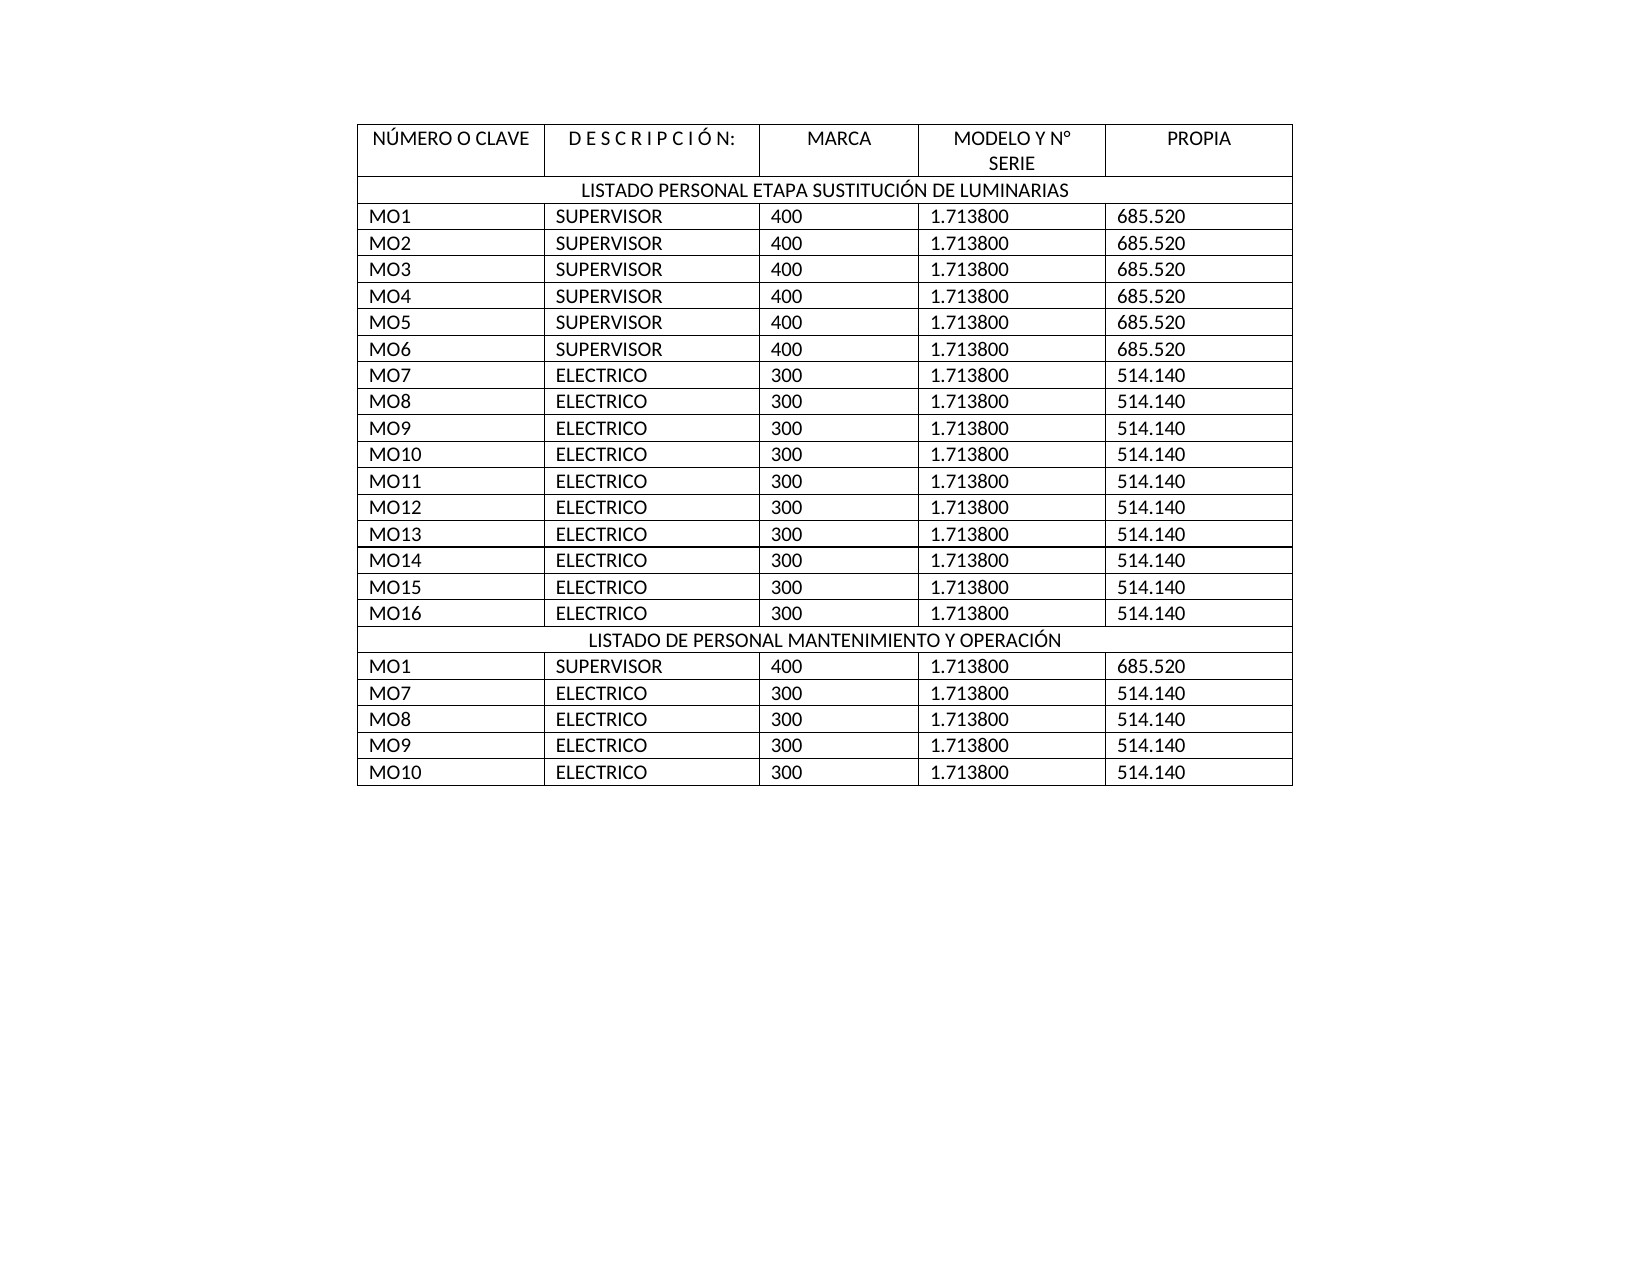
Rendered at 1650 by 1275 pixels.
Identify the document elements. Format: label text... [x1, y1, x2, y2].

table_cell LISTADO DE PERSONAL MANTENIMIENTO Y OPERACIÓN [358, 627, 1292, 652]
table_cell 1.713800 [919, 495, 1105, 520]
table_cell 400 [760, 309, 918, 335]
table_cell 300 [760, 415, 918, 441]
table_cell ELECTRICO [545, 574, 759, 599]
table_cell MO13 [358, 521, 544, 546]
table_cell SUPERVISOR [545, 230, 759, 255]
table_cell 685.520 [1106, 653, 1292, 679]
table_cell 685.520 [1106, 256, 1292, 282]
table_cell 400 [760, 230, 918, 255]
table_cell 1.713800 [919, 759, 1105, 784]
table_cell 400 [760, 283, 918, 308]
table_cell 514.140 [1106, 495, 1292, 520]
table_cell ELECTRICO [545, 468, 759, 493]
table_cell MO7 [358, 680, 544, 705]
table_cell 1.713800 [919, 283, 1105, 308]
table_cell 1.713800 [919, 653, 1105, 679]
table_cell 1.713800 [919, 256, 1105, 282]
table_cell 1.713800 [919, 309, 1105, 335]
table_cell 514.140 [1106, 468, 1292, 493]
table_cell 1.713800 [919, 389, 1105, 414]
table_cell MO14 [358, 548, 544, 573]
table_cell 685.520 [1106, 336, 1292, 361]
table_cell 1.713800 [919, 706, 1105, 732]
table_cell SUPERVISOR [545, 309, 759, 335]
table_cell 1.713800 [919, 733, 1105, 758]
table_cell ELECTRICO [545, 706, 759, 732]
table_cell 300 [760, 468, 918, 493]
table_cell MO1 [358, 204, 544, 229]
table_cell 514.140 [1106, 362, 1292, 388]
table_cell 514.140 [1106, 415, 1292, 441]
table_cell 1.713800 [919, 548, 1105, 573]
table_cell 685.520 [1106, 204, 1292, 229]
table_cell 1.713800 [919, 468, 1105, 493]
table_cell MO9 [358, 415, 544, 441]
table_cell SUPERVISOR [545, 336, 759, 361]
table_cell 300 [760, 521, 918, 546]
table_cell ELECTRICO [545, 415, 759, 441]
table_cell ELECTRICO [545, 521, 759, 546]
table_cell MO3 [358, 256, 544, 282]
table_cell 300 [760, 759, 918, 784]
table_cell 300 [760, 389, 918, 414]
table_cell 400 [760, 336, 918, 361]
table_cell ELECTRICO [545, 362, 759, 388]
table_cell 1.713800 [919, 521, 1105, 546]
table_cell 514.140 [1106, 759, 1292, 784]
table_cell 400 [760, 204, 918, 229]
table_cell 300 [760, 495, 918, 520]
table_cell ELECTRICO [545, 548, 759, 573]
table_cell 514.140 [1106, 389, 1292, 414]
table_cell MO4 [358, 283, 544, 308]
table_cell 1.713800 [919, 574, 1105, 599]
table_cell MO10 [358, 442, 544, 467]
table_cell 300 [760, 733, 918, 758]
table_cell SUPERVISOR [545, 653, 759, 679]
table_cell MO15 [358, 574, 544, 599]
table_cell LISTADO PERSONAL ETAPA SUSTITUCIÓN DE LUMINARIAS [358, 177, 1292, 202]
table_cell 400 [760, 653, 918, 679]
table_cell 1.713800 [919, 230, 1105, 255]
table_cell ELECTRICO [545, 600, 759, 626]
table_cell 685.520 [1106, 283, 1292, 308]
table_cell 514.140 [1106, 548, 1292, 573]
table_cell 685.520 [1106, 309, 1292, 335]
table_cell 300 [760, 680, 918, 705]
table_cell MO5 [358, 309, 544, 335]
table_cell 1.713800 [919, 600, 1105, 626]
table_cell ELECTRICO [545, 733, 759, 758]
table_cell ELECTRICO [545, 495, 759, 520]
table_cell MO16 [358, 600, 544, 626]
table_header D E S C R I P C I Ó N: [545, 125, 759, 176]
table_cell 514.140 [1106, 733, 1292, 758]
table_cell 1.713800 [919, 362, 1105, 388]
table_cell 1.713800 [919, 680, 1105, 705]
table_cell 300 [760, 548, 918, 573]
table_cell SUPERVISOR [545, 283, 759, 308]
table_cell 514.140 [1106, 680, 1292, 705]
table_cell 400 [760, 256, 918, 282]
table_cell 1.713800 [919, 336, 1105, 361]
table_cell 514.140 [1106, 574, 1292, 599]
table_cell 514.140 [1106, 442, 1292, 467]
table_cell SUPERVISOR [545, 204, 759, 229]
table_cell MO10 [358, 759, 544, 784]
table_cell 1.713800 [919, 442, 1105, 467]
table_header PROPIA [1106, 125, 1292, 176]
table_cell 300 [760, 362, 918, 388]
table_header NÚMERO O CLAVE [358, 125, 544, 176]
table_cell 685.520 [1106, 230, 1292, 255]
table_cell ELECTRICO [545, 680, 759, 705]
table_cell MO11 [358, 468, 544, 493]
table_cell MO12 [358, 495, 544, 520]
table_cell 300 [760, 600, 918, 626]
table_cell MO6 [358, 336, 544, 361]
table_cell MO8 [358, 706, 544, 732]
table_cell 300 [760, 706, 918, 732]
table_cell MO2 [358, 230, 544, 255]
table_cell 514.140 [1106, 706, 1292, 732]
table_header MARCA [760, 125, 918, 176]
table_cell 1.713800 [919, 415, 1105, 441]
table_cell MO7 [358, 362, 544, 388]
table_cell ELECTRICO [545, 389, 759, 414]
table_cell 514.140 [1106, 600, 1292, 626]
table_cell 300 [760, 574, 918, 599]
table_cell 300 [760, 442, 918, 467]
table_cell MO1 [358, 653, 544, 679]
table_cell MO9 [358, 733, 544, 758]
table_header MODELO Y N° SERIE [919, 125, 1105, 176]
table_cell ELECTRICO [545, 442, 759, 467]
table_cell MO8 [358, 389, 544, 414]
table_cell 514.140 [1106, 521, 1292, 546]
table_cell ELECTRICO [545, 759, 759, 784]
table_cell 1.713800 [919, 204, 1105, 229]
table_cell SUPERVISOR [545, 256, 759, 282]
